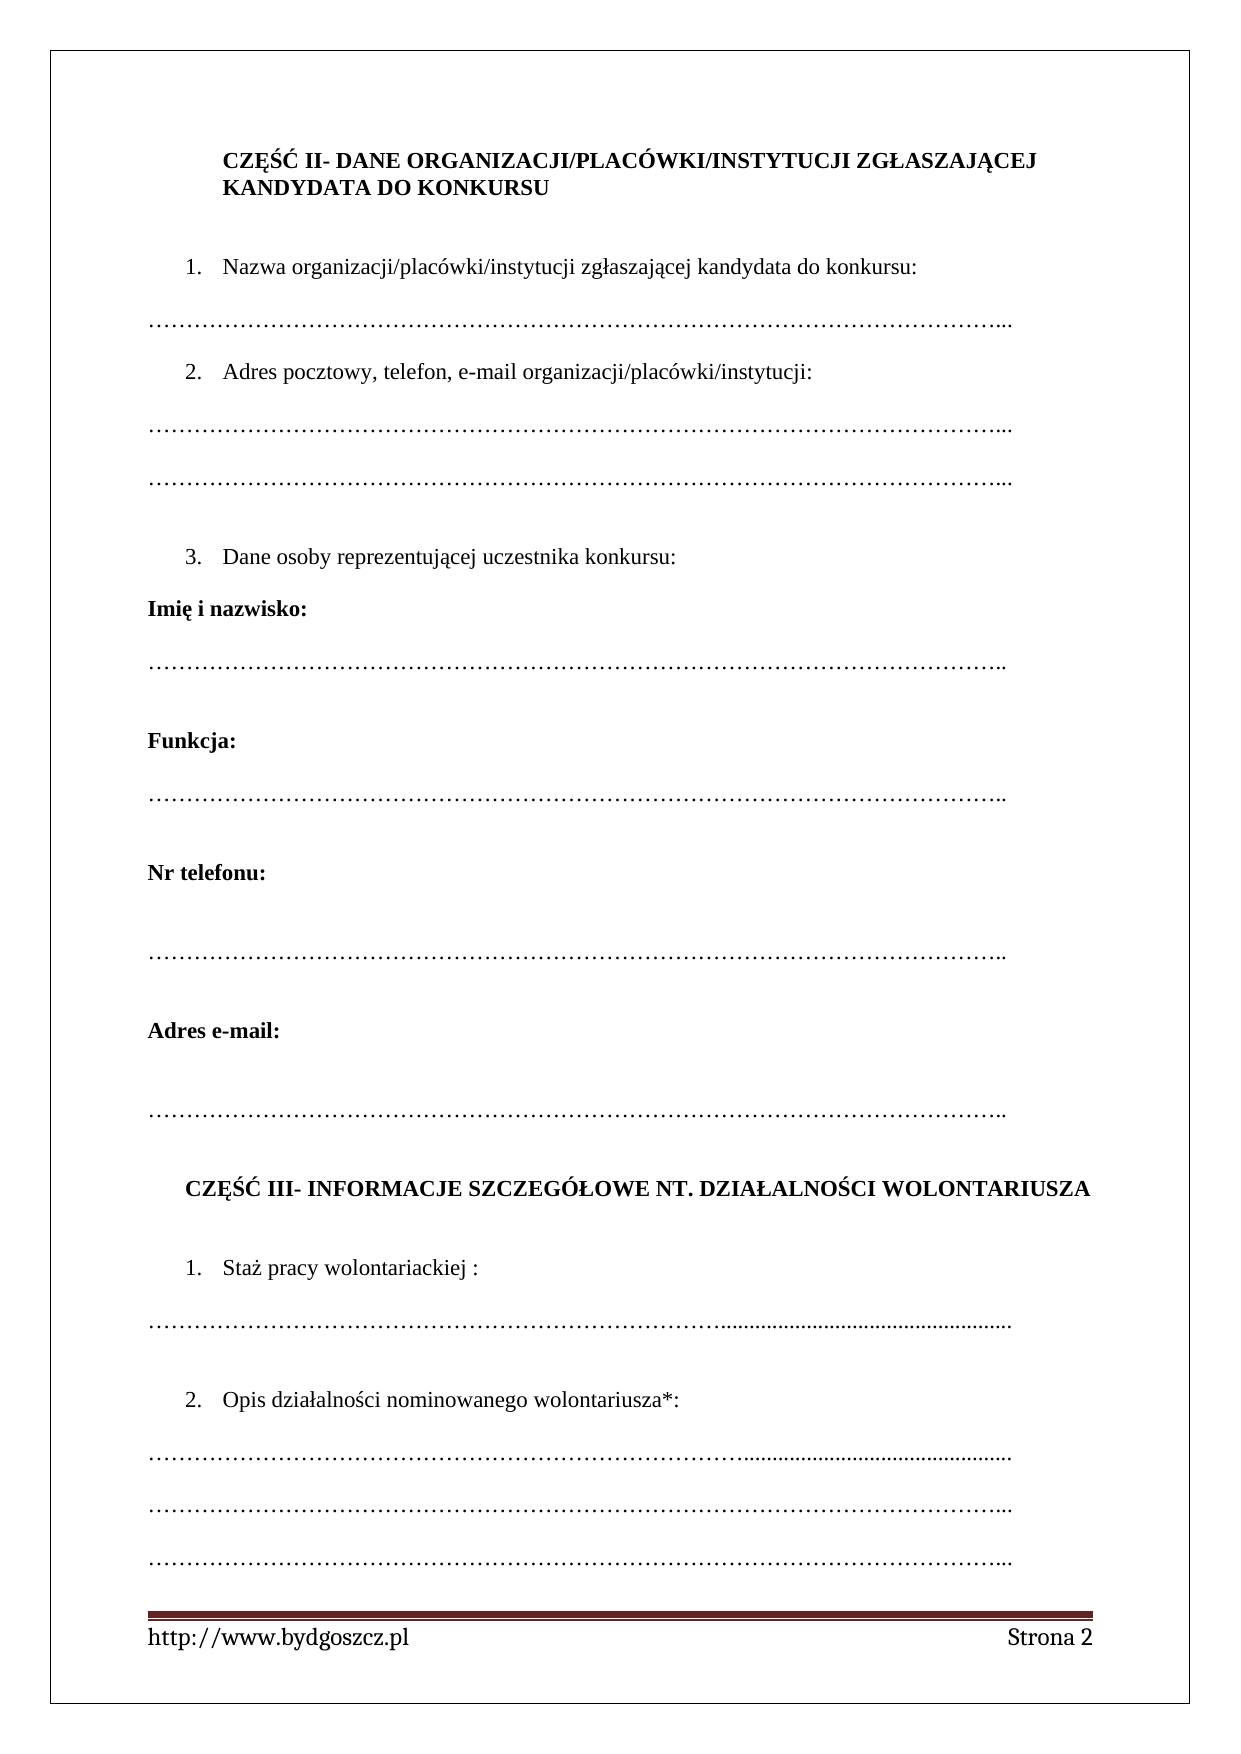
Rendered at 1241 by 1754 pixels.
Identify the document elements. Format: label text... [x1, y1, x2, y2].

list Dane osoby reprezentującej uczestnika konkursu: [185, 543, 1093, 569]
text …………………………………………………………………………………………………... [147, 464, 1093, 490]
text CZĘŚĆ III- INFORMACJE SZCZEGÓŁOWE NT. DZIAŁALNOŚCI WOLONTARIUSZA [147, 1175, 1093, 1202]
text …………………………………………………………………………………………………... [147, 411, 1093, 437]
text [147, 1544, 1093, 1571]
text …………………………………………………………………................................................... [147, 1307, 1093, 1333]
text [147, 1492, 1093, 1518]
text Funkcja: [147, 727, 1093, 754]
list Opis działalności nominowanego wolontariusza*: [185, 1386, 1093, 1412]
text Imię i nazwisko: [147, 596, 1093, 622]
text ………………………………………………………………………………………………….. [147, 938, 1093, 964]
text Adres e-mail: [147, 1017, 1093, 1043]
text Nr telefonu: [147, 859, 1093, 885]
text ………………………………………………………………………………………………….. [147, 648, 1093, 674]
text …………………………………………………………………………………………………... [147, 306, 1093, 332]
text CZĘŚĆ II- DANE ORGANIZACJI/PLACÓWKI/INSTYTUCJI ZGŁASZAJĄCEJ KANDYDATA DO KONKURSU [222, 147, 1093, 200]
text ………………………………………………………………………………………………….. [147, 780, 1093, 806]
list Adres pocztowy, telefon, e-mail organizacji/placówki/instytucji: [185, 358, 1093, 385]
list Nazwa organizacji/placówki/instytucji zgłaszającej kandydata do konkursu: [185, 253, 1093, 279]
list Staż pracy wolontariackiej : [185, 1254, 1093, 1281]
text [147, 1439, 1093, 1465]
text ………………………………………………………………………………………………….. [147, 1096, 1093, 1123]
